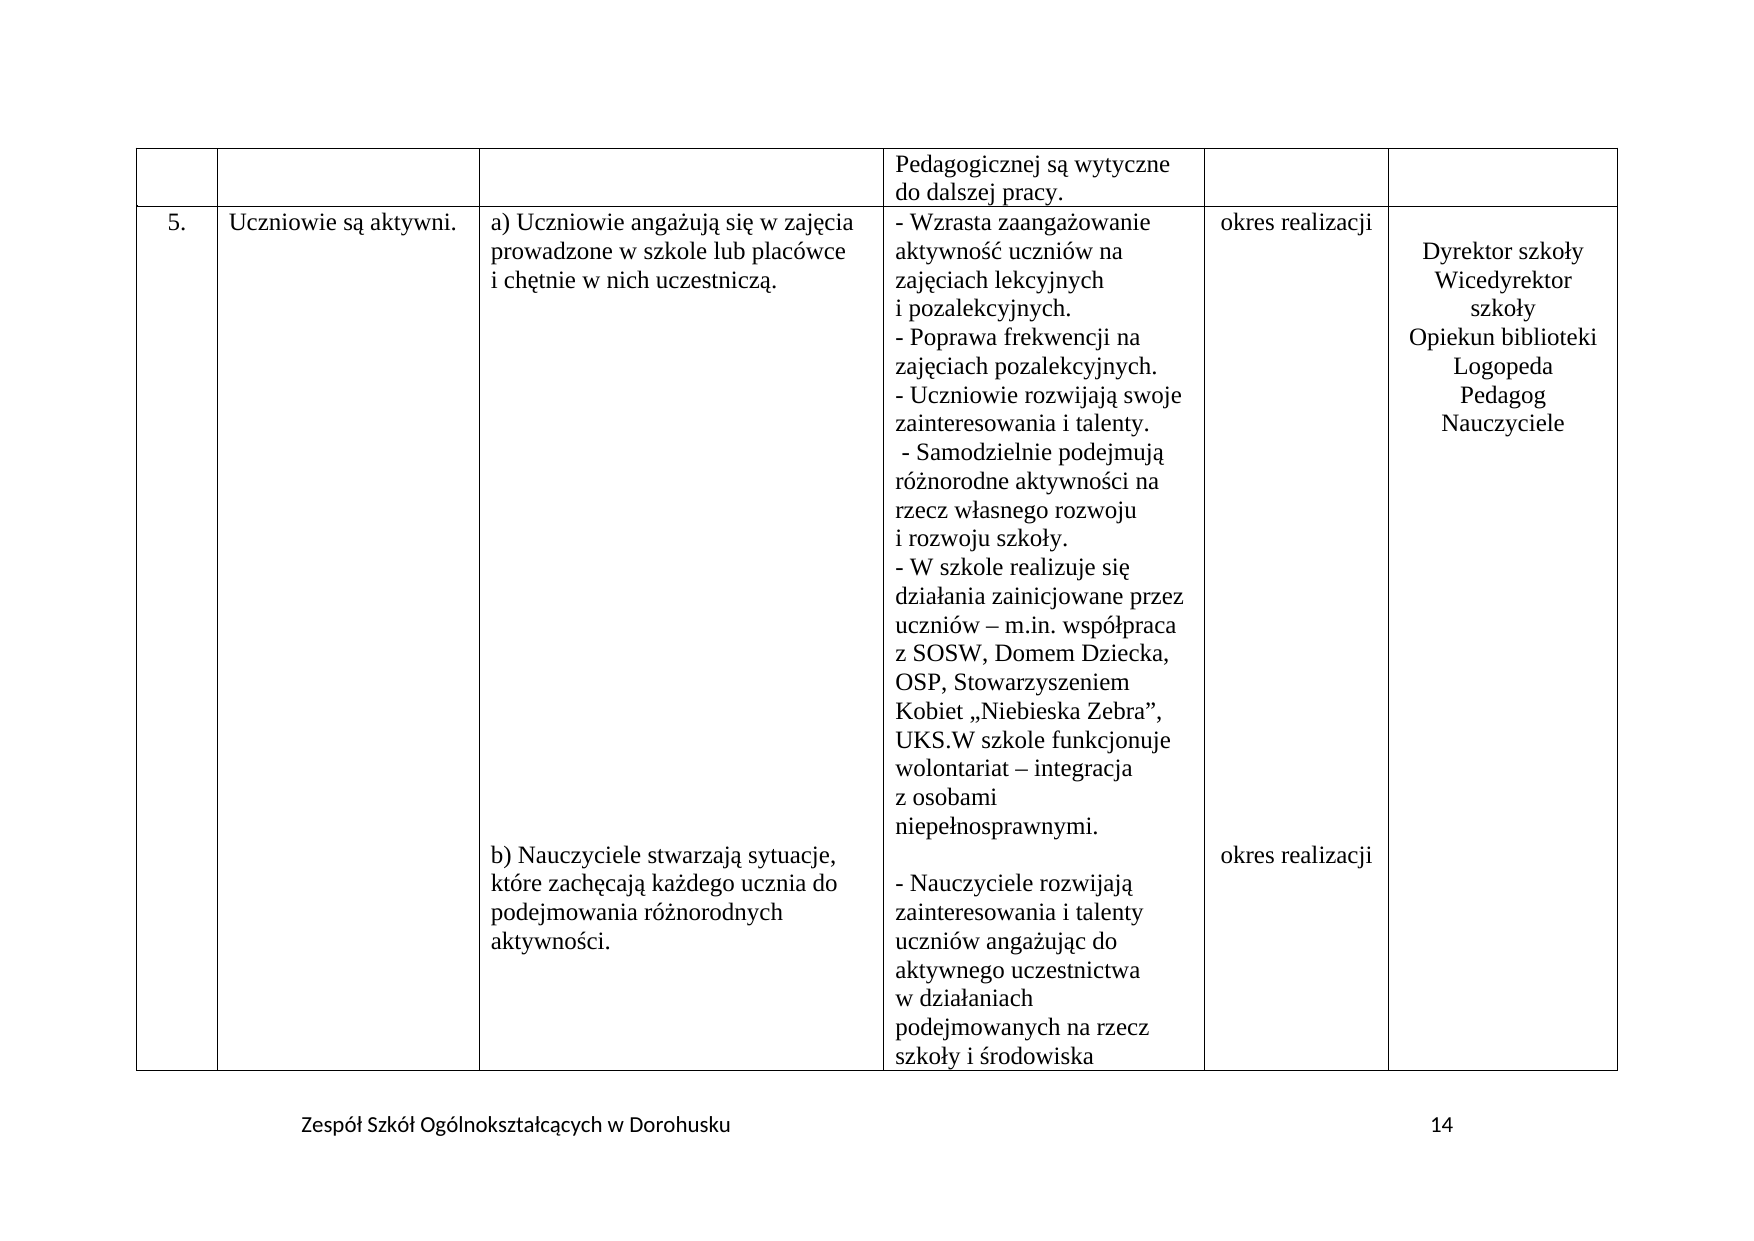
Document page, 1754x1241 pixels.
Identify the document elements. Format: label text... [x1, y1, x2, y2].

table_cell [1205, 207, 1388, 1070]
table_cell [884, 149, 1204, 206]
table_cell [218, 207, 479, 1070]
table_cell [480, 207, 883, 1070]
table_cell 5. [137, 207, 217, 1070]
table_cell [1389, 207, 1617, 1070]
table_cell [480, 149, 883, 206]
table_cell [218, 149, 479, 206]
table_cell 4. [137, 149, 217, 206]
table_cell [1389, 149, 1617, 206]
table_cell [1205, 149, 1388, 206]
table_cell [884, 207, 1204, 1070]
